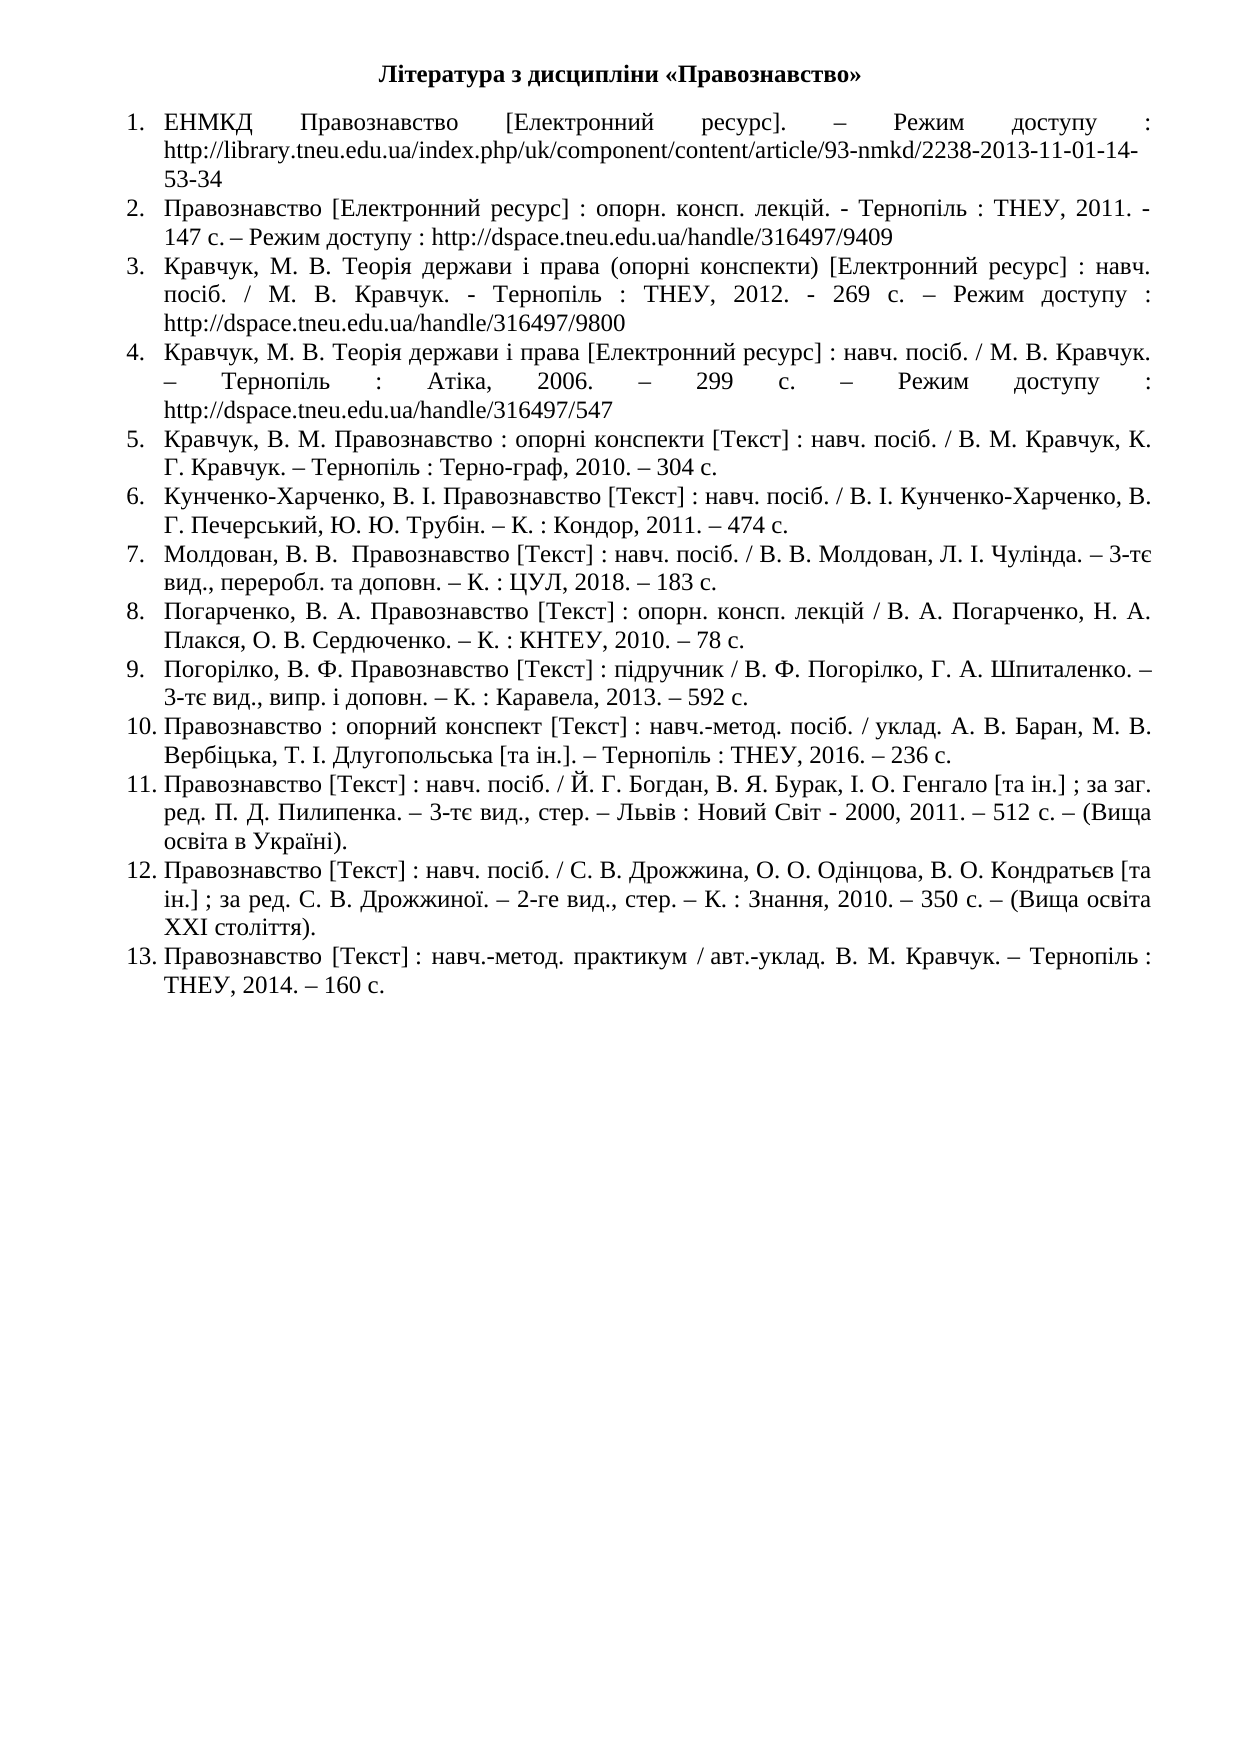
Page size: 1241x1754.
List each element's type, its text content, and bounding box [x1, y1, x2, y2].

text Література з дисципліни «Правознавство» [89, 59, 1152, 88]
list Правознавство [Текст] : навч.-метод. практикум / авт.-уклад. В. М. Кравчук. – Тернопіль : ТНЕУ, 2014. – 160 с. [126, 941, 1152, 999]
list Кравчук, М. В. Теорія держави і права [Електронний ресурс] : навч. посіб. / М. В. Кравчук. – Тернопіль : Атіка, 2006. – 299 с. – Режим доступу : http://dspace.tneu.edu.ua/handle/316497/547 [126, 337, 1152, 424]
list Кравчук, В. М. Правознавство : опорні конспекти [Текст] : навч. посіб. / В. М. Кравчук, К. Г. Кравчук. – Тернопіль : Терно-граф, 2010. – 304 с. [126, 424, 1152, 481]
list Правознавство [Текст] : навч. посіб. / С. В. Дрожжина, О. О. Одінцова, В. О. Кондратьєв [та ін.] ; за ред. С. В. Дрожжиної. – 2-ге вид., стер. – К. : Знання, 2010. – 350 с. – (Вища освіта ХХІ століття). [126, 855, 1152, 941]
list Молдован, В. В. Правознавство [Текст] : навч. посіб. / В. В. Молдован, Л. І. Чулінда. – 3-тє вид., переробл. та доповн. – К. : ЦУЛ, 2018. – 183 с. [126, 539, 1152, 596]
list Правознавство : опорний конспект [Текст] : навч.-метод. посіб. / уклад. А. В. Баран, М. В. Вербіцька, Т. І. Длугопольська [та ін.]. – Тернопіль : ТНЕУ, 2016. – 236 с. [126, 711, 1152, 769]
list Правознавство [Текст] : навч. посіб. / Й. Г. Богдан, В. Я. Бурак, І. О. Генгало [та ін.] ; за заг. ред. П. Д. Пилипенка. – 3-тє вид., стер. – Львів : Новий Світ - 2000, 2011. – 512 с. – (Вища освіта в Україні). [126, 769, 1152, 855]
list Правознавство [Електронний ресурс] : опорн. консп. лекцій. - Тернопіль : ТНЕУ, 2011. - 147 с. – Режим доступу : http://dspace.tneu.edu.ua/handle/316497/9409 [126, 193, 1152, 251]
list Погарченко, В. А. Правознавство [Текст] : опорн. консп. лекцій / В. А. Погарченко, Н. А. Плакся, О. В. Сердюченко. – К. : КНТЕУ, 2010. – 78 с. [126, 596, 1152, 654]
list Кравчук, М. В. Теорія держави і права (опорні конспекти) [Електронний ресурс] : навч. посіб. / М. В. Кравчук. - Тернопіль : ТНЕУ, 2012. - 269 с. – Режим доступу : http://dspace.tneu.edu.ua/handle/316497/9800 [126, 251, 1152, 337]
list Кунченко-Харченко, В. І. Правознавство [Текст] : навч. посіб. / В. І. Кунченко-Харченко, В. Г. Печерський, Ю. Ю. Трубін. – К. : Кондор, 2011. – 474 с. [126, 481, 1152, 539]
list Погорілко, В. Ф. Правознавство [Текст] : підручник / В. Ф. Погорілко, Г. А. Шпиталенко. – 3-тє вид., випр. і доповн. – К. : Каравела, 2013. – 592 с. [126, 654, 1152, 711]
list ЕНМКД Правознавство [Електронний ресурс]. – Режим доступу : http://library.tneu.edu.ua/index.php/uk/component/content/article/93-nmkd/2238-2013-11-01-14-53-34 [126, 107, 1152, 193]
